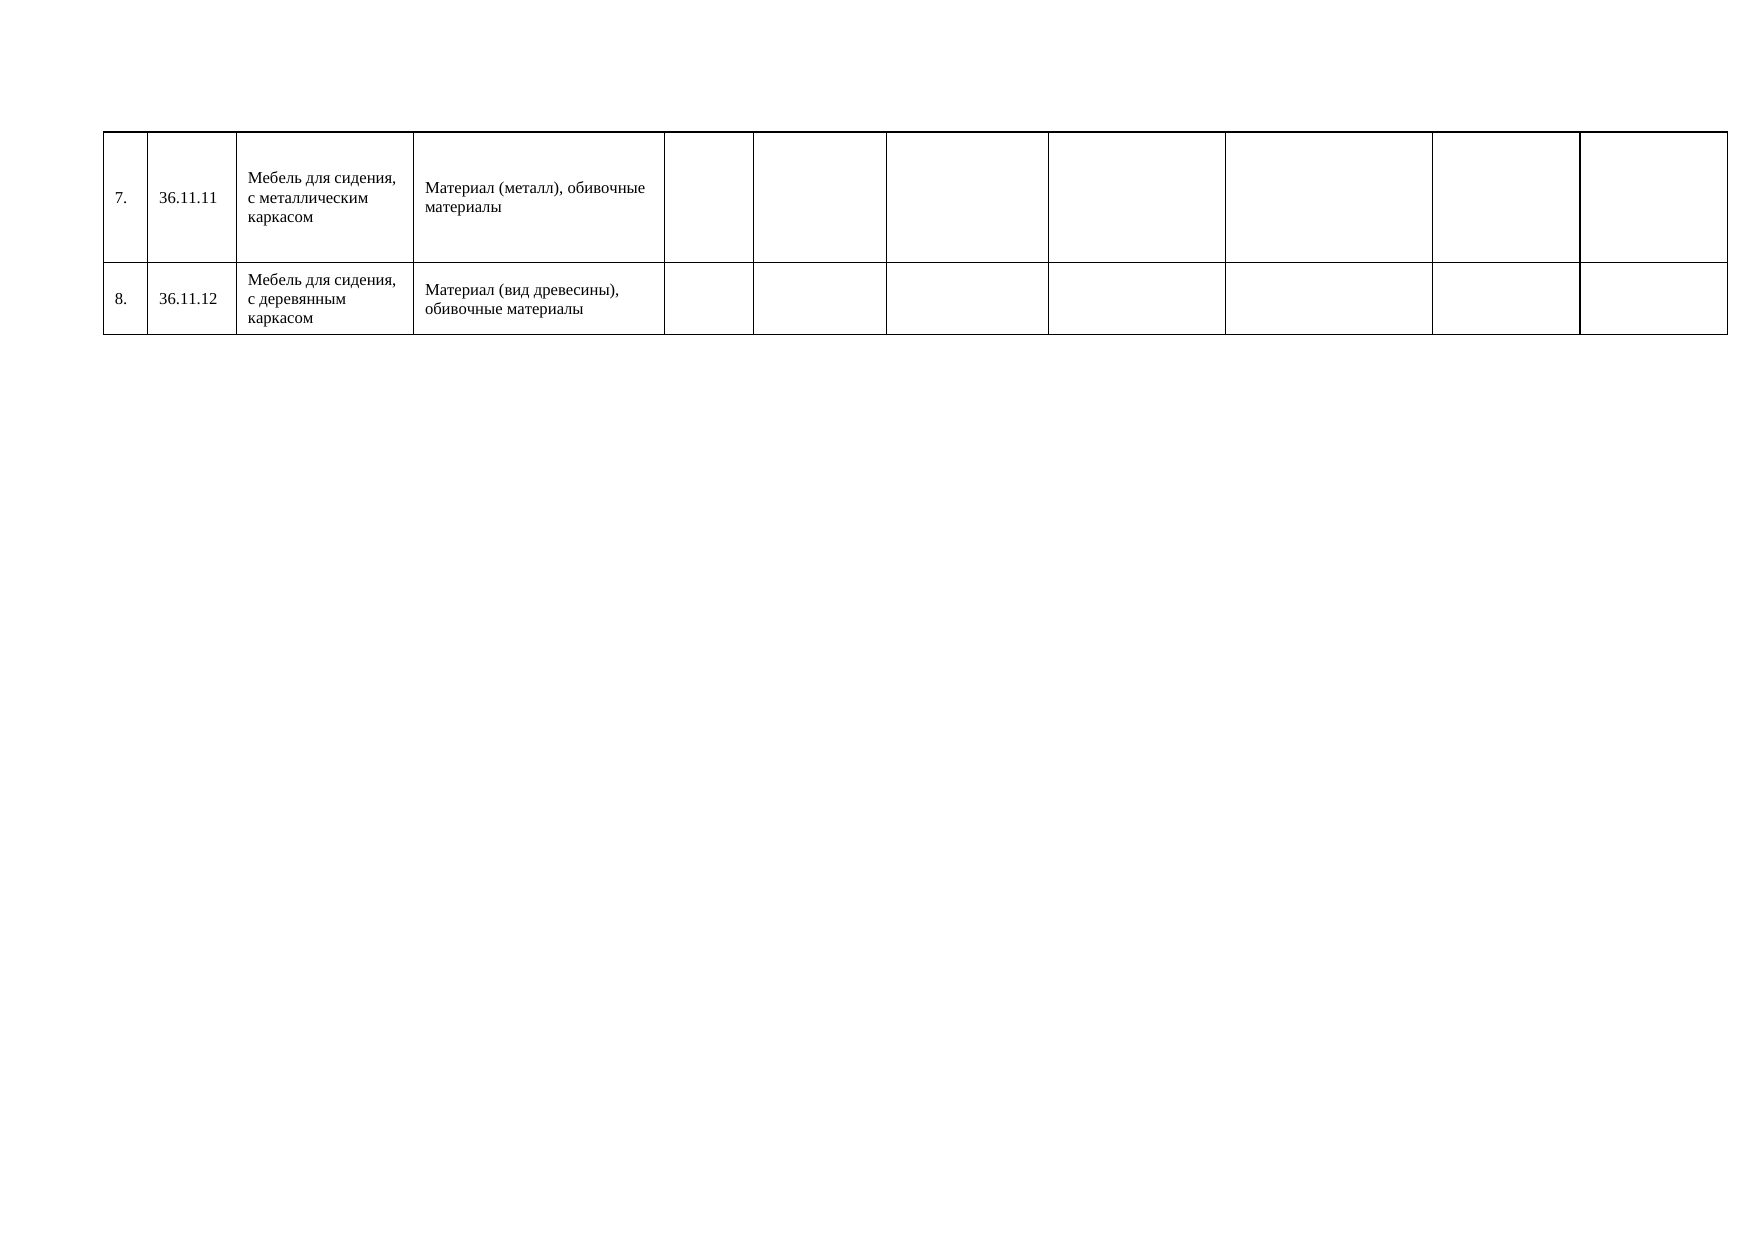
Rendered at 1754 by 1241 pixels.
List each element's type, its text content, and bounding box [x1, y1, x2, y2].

table_cell [1433, 133, 1579, 262]
table_cell [1226, 263, 1432, 334]
table_cell [1433, 263, 1579, 334]
table_cell [1581, 263, 1727, 334]
table_cell Мебель для сидения, с деревянным каркасом [237, 263, 413, 334]
table_cell Материал (вид древесины), обивочные материалы [414, 263, 664, 334]
table_cell 36.11.11 [148, 133, 236, 262]
table_cell [665, 263, 753, 334]
table_cell [1226, 133, 1432, 262]
table_cell 8. [104, 263, 147, 334]
table_cell 7. [104, 133, 147, 262]
table_cell [665, 133, 753, 262]
table_cell [754, 263, 886, 334]
table_cell Мебель для сидения, с металлическим каркасом [237, 133, 413, 262]
table_cell Материал (металл), обивочные материалы [414, 133, 664, 262]
table_cell [887, 263, 1048, 334]
table_cell [887, 133, 1048, 262]
table_cell [1581, 133, 1727, 262]
table_cell [1049, 133, 1225, 262]
table_cell [1049, 263, 1225, 334]
table_cell 36.11.12 [148, 263, 236, 334]
table_cell [754, 133, 886, 262]
